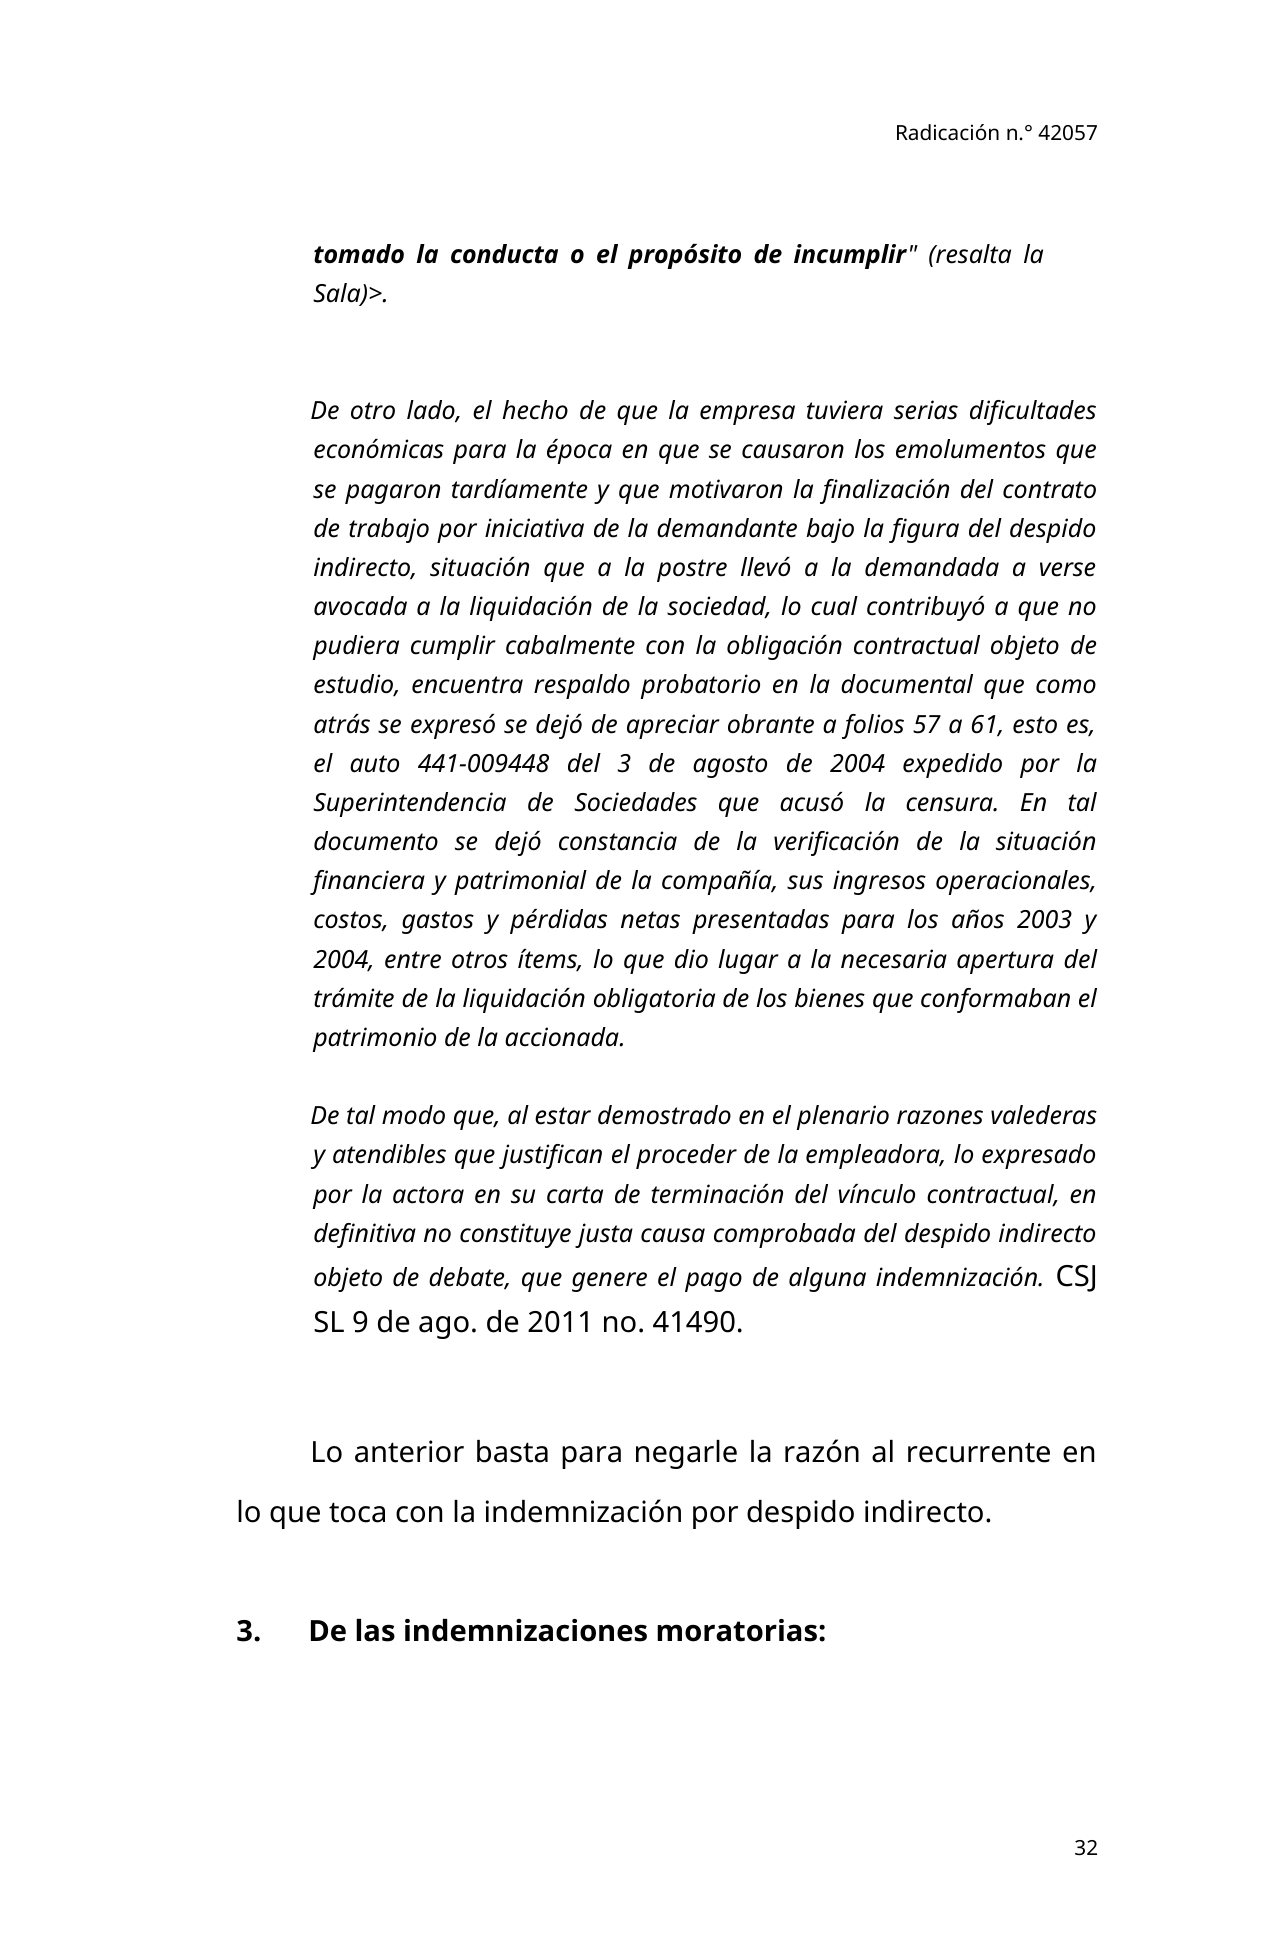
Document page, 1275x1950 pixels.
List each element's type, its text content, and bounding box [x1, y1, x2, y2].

list De las indemnizaciones moratorias: [236, 1610, 1098, 1649]
text De otro lado, el hecho de que la empresa tuviera serias dificultades económicas para la época en que se causaron los emolumentos que se pagaron tardíamente y que motivaron la finalización del contrato de trabajo por iniciativa de la demandante bajo la figura del despido indirecto, situación que a la postre llevó a la demandada a verse avocada a la liquidación de la sociedad, lo cual contribuyó a que no pudiera cumplir cabalmente con la obligación contractual objeto de estudio, encuentra respaldo probatorio en la documental que como atrás se expresó se dejó de apreciar obrante a folios 61, esto es, el auto 441-009448 del 3 de agosto de 2004 expedido por de Sociedades que acusó la censura. En tal documento se dejó constancia de la verificación de la situación financiera y patrimonial de la compañía, sus ingresos operacionales, costos, gastos y pérdidas netas presentadas para los años 2003 y 2004, entre otros ítems, lo que dio lugar a la necesaria apertura del trámite de la liquidación obligatoria de los bienes que conformaban el patrimonio de la accionada. [310, 393, 1098, 1054]
text De tal modo que, al estar demostrado en el plenario razones valederas y atendibles que justifican el proceder de la empleadora, lo expresado por la actora en su carta de terminación del vínculo contractual, en definitiva no constituye justa causa comprobada del despido indirecto objeto de debate, que genere el pago de alguna indemnización. CSJ SL 9 de ago. de 2011 no. 41490. [310, 1098, 1098, 1341]
text Lo anterior basta para negarle la razón al recurrente en lo que toca con la indemnización por despido indirecto. [236, 1431, 1098, 1531]
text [313, 236, 1044, 309]
